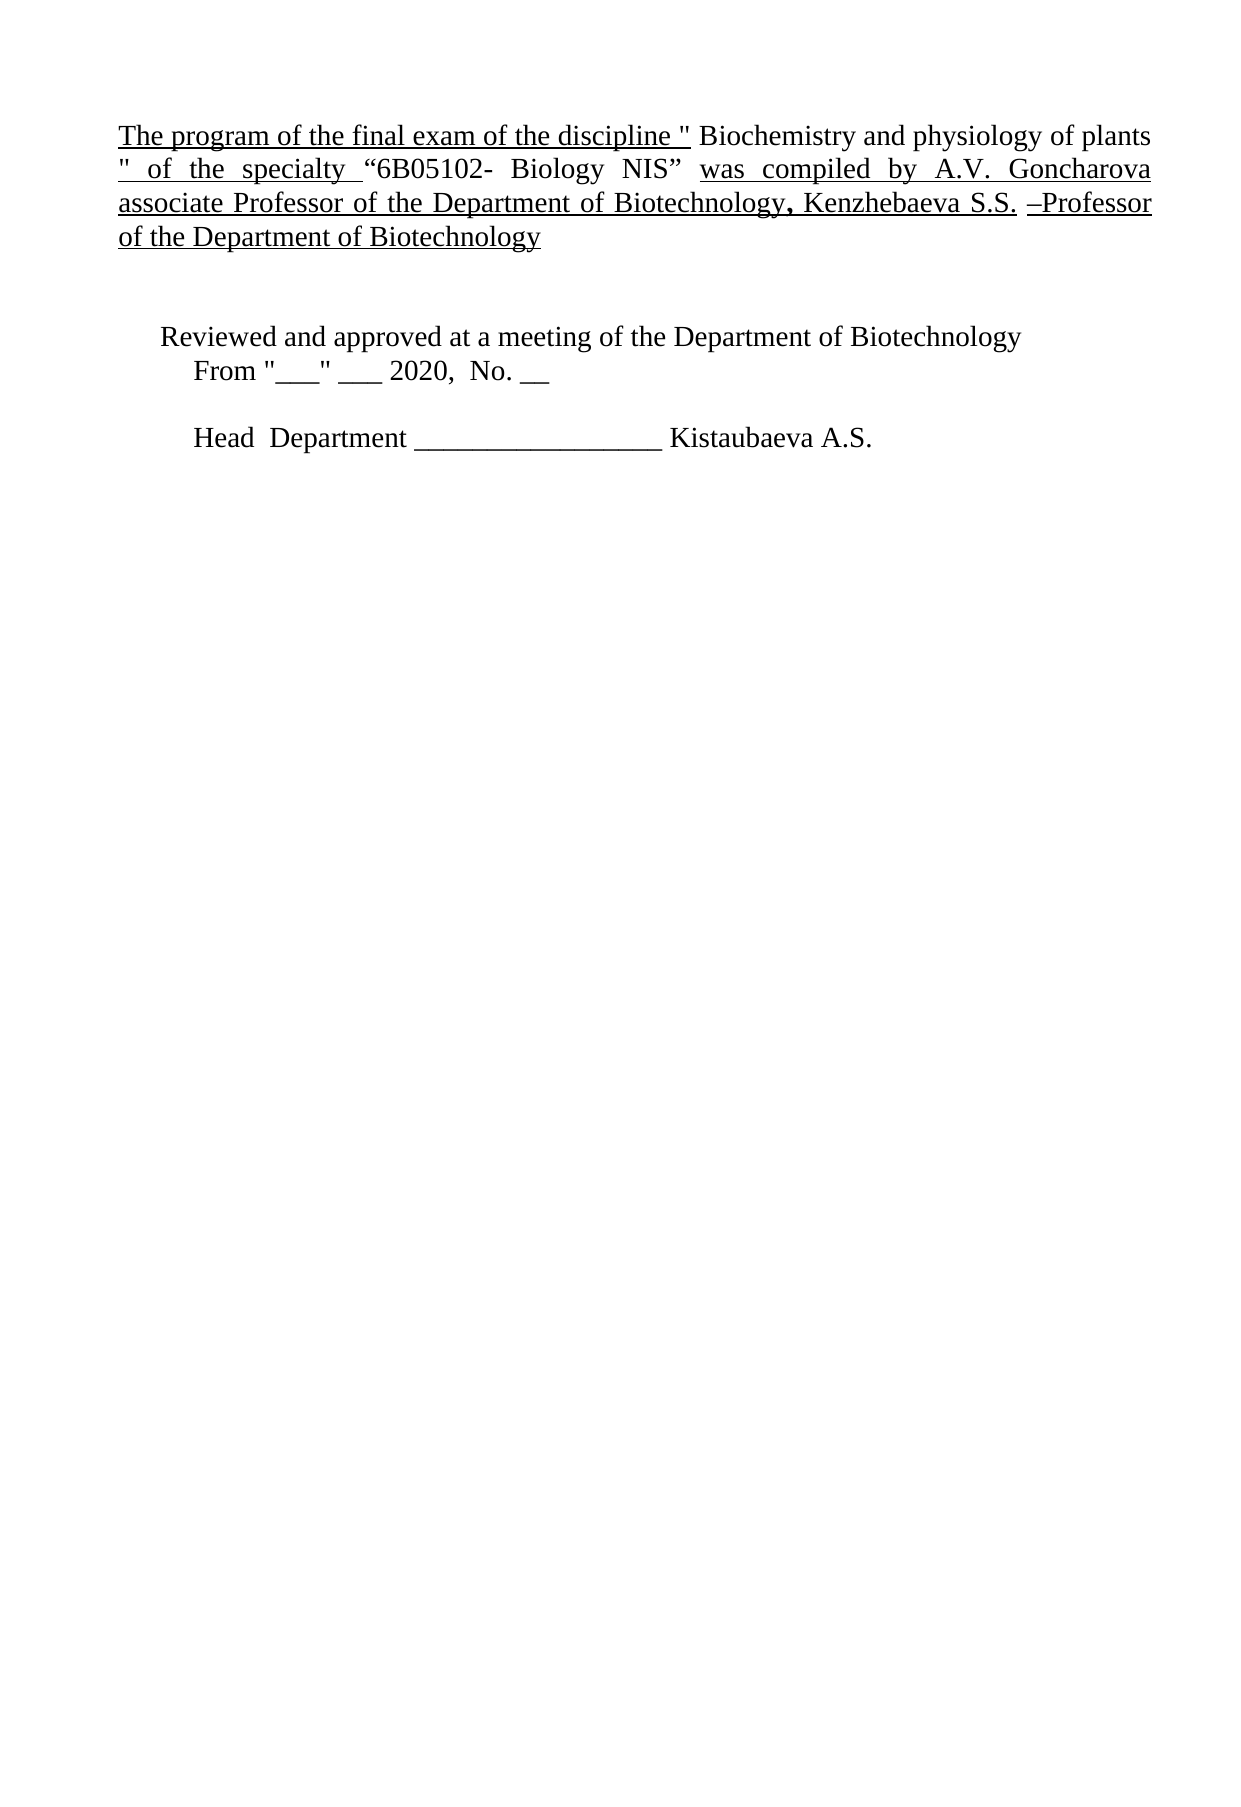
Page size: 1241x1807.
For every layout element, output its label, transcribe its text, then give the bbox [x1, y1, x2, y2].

text From "___" ___ 2020, No. __ [118, 353, 1152, 386]
text The program of the final exam of the discipline " Biochemistry and physiology of plants " of the specialty “6B05102- Biology NIS” was compiled by A.V. Goncharova аssociate Professor of the Department of Biotechnology, Kenzhebaeva S.S. –Professor of the Department of Biotechnology [118, 118, 1152, 252]
text Reviewed and approved at a meeting of the Department of Biotechnology [118, 319, 1152, 353]
text Head Department _________________ Kistaubaeva A.S. [118, 420, 1152, 453]
